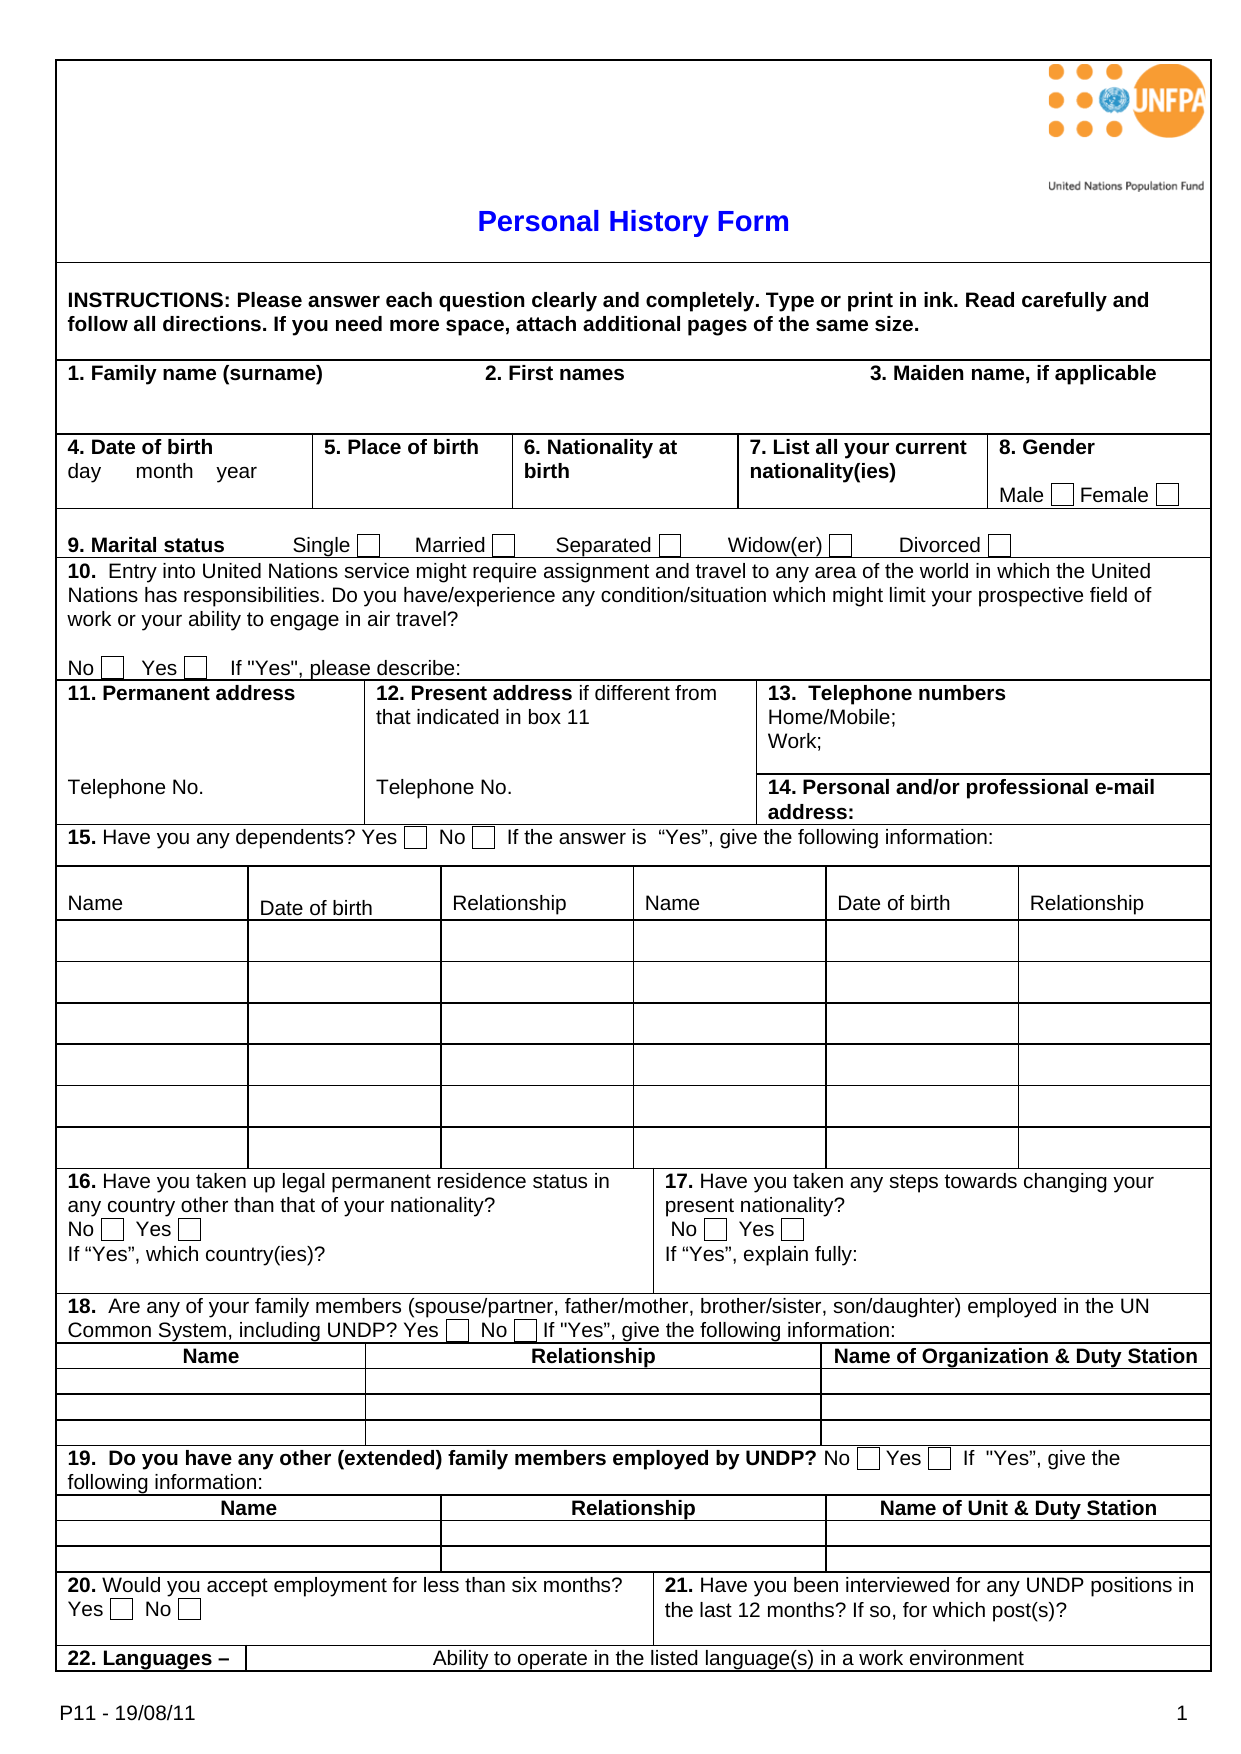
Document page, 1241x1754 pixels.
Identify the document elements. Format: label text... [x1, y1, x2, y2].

table_cell [634, 1045, 825, 1085]
table_cell [57, 921, 247, 961]
table_cell [442, 1547, 825, 1571]
table_cell [442, 1128, 633, 1167]
picture [1048, 64, 1206, 192]
table_cell [249, 1045, 440, 1085]
table_cell [827, 962, 1018, 1002]
table_cell [1019, 1045, 1210, 1085]
table_cell [57, 1547, 440, 1571]
table_cell Date of birth [249, 867, 440, 919]
table_cell [249, 1004, 440, 1043]
table_cell Name of Unit & Duty Station [827, 1496, 1210, 1520]
table_cell 10. Entry into United Nations service might require assignment and travel to any area of the world in which the United Nations has responsibilities. Do you have/experience any condition/situation which might limit your prospective field of work or your ability to engage in air travel? No Yes If "Yes", please describe: [57, 558, 1210, 679]
table_cell 14. Personal and/or professional e-mail address: [757, 775, 1210, 824]
table_cell 7. List all your current nationality(ies) [739, 435, 987, 507]
table_cell [634, 1086, 825, 1126]
table_cell [827, 1128, 1018, 1167]
table_cell [57, 1421, 365, 1445]
table_cell 6. Nationality at birth [513, 435, 737, 507]
table_cell [249, 1086, 440, 1126]
table_cell 17. Have you taken any steps towards changing your present nationality? No Yes If “Yes”, explain fully: [654, 1169, 1210, 1292]
table_cell 16. Have you taken up legal permanent residence status in any country other than that of your nationality? No Yes If “Yes”, which country(ies)? [57, 1169, 653, 1292]
table_cell 12. Present address if different from that indicated in box 11 [365, 681, 756, 773]
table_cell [247, 1646, 1210, 1670]
table_cell [822, 1395, 1210, 1419]
table_cell Name [57, 1344, 365, 1367]
table_cell [634, 921, 825, 961]
table_cell Name [57, 867, 247, 919]
table_cell Relationship [442, 867, 633, 919]
table_cell 18. Are any of your family members (spouse/partner, father/mother, brother/sister, son/daughter) employed in the UN Common System, including UNDP? Yes No If "Yes”, give the following information: [57, 1294, 1210, 1342]
table_cell [1019, 921, 1210, 961]
table_header Personal History Form [57, 61, 1210, 262]
table_cell Telephone No. [57, 773, 364, 824]
table_cell [366, 1369, 820, 1393]
table_cell [827, 1086, 1018, 1126]
table_cell [822, 1369, 1210, 1393]
table_cell [442, 1521, 825, 1545]
table_cell 21. Have you been interviewed for any UNDP positions in the last 12 months? If so, for which post(s)? [654, 1573, 1210, 1644]
table_cell 1. Family name (surname) [57, 361, 474, 433]
table_cell 5. Place of birth [313, 435, 512, 507]
table_cell [442, 1004, 633, 1043]
table_cell [442, 1086, 633, 1126]
table_cell [1019, 1086, 1210, 1126]
table_cell [366, 1395, 820, 1419]
table_cell Name of Organization & Duty Station [822, 1344, 1210, 1367]
table_cell 19. Do you have any other (extended) family members employed by UNDP? No Yes If "Yes”, give the following information: [57, 1446, 1210, 1494]
table_cell [634, 1128, 825, 1167]
table_cell 20. Would you accept employment for less than six months? Yes No [57, 1573, 653, 1644]
table_cell 11. Permanent address [57, 681, 364, 773]
table_cell [1019, 1004, 1210, 1043]
table_cell [57, 1369, 365, 1393]
table_cell Name [634, 867, 825, 919]
table_cell [827, 1004, 1018, 1043]
table_cell [57, 1004, 247, 1043]
table_cell 8. Gender Male Female [988, 435, 1210, 507]
table_cell [442, 1045, 633, 1085]
table_cell 15. Have you any dependents? Yes No If the answer is “Yes”, give the following information: [57, 825, 1210, 865]
table_cell [249, 921, 440, 961]
table_cell [442, 962, 633, 1002]
table_cell Relationship [366, 1344, 820, 1367]
table_cell [249, 962, 440, 1002]
table_cell [827, 1045, 1018, 1085]
table_cell [827, 1547, 1210, 1571]
table_cell [57, 1086, 247, 1126]
table_cell Name [57, 1496, 440, 1520]
table_cell 13. Telephone numbers Home/Mobile; Work; [757, 681, 1210, 773]
table_cell Telephone No. [365, 773, 756, 824]
table_cell [57, 1395, 365, 1419]
table_cell [366, 1421, 820, 1445]
table_cell [634, 1004, 825, 1043]
table_cell [57, 1521, 440, 1545]
table_cell 9. Marital status Single Married Separated Widow(er) Divorced [57, 509, 1210, 557]
table_cell [827, 1521, 1210, 1545]
table_cell Relationship [442, 1496, 825, 1520]
table_cell [1019, 962, 1210, 1002]
table_cell Date of birth [827, 867, 1018, 919]
table_cell [634, 962, 825, 1002]
table_cell [57, 1045, 247, 1085]
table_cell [57, 1646, 245, 1670]
table_cell INSTRUCTIONS: Please answer each question clearly and completely. Type or print in ink. Read carefully and follow all directions. If you need more space, attach additional pages of the same size. [57, 263, 1210, 359]
table_cell [1019, 1128, 1210, 1167]
table_cell [442, 921, 633, 961]
table_cell [827, 921, 1018, 961]
table_cell [822, 1421, 1210, 1445]
table_cell [249, 1128, 440, 1167]
table_cell 3. Maiden name, if applicable [859, 361, 1210, 433]
table_cell 4. Date of birth day month year [57, 435, 312, 507]
table_cell [57, 1128, 247, 1167]
table_cell 2. First names [474, 361, 858, 433]
table_cell Relationship [1019, 867, 1210, 919]
table_cell [57, 962, 247, 1002]
